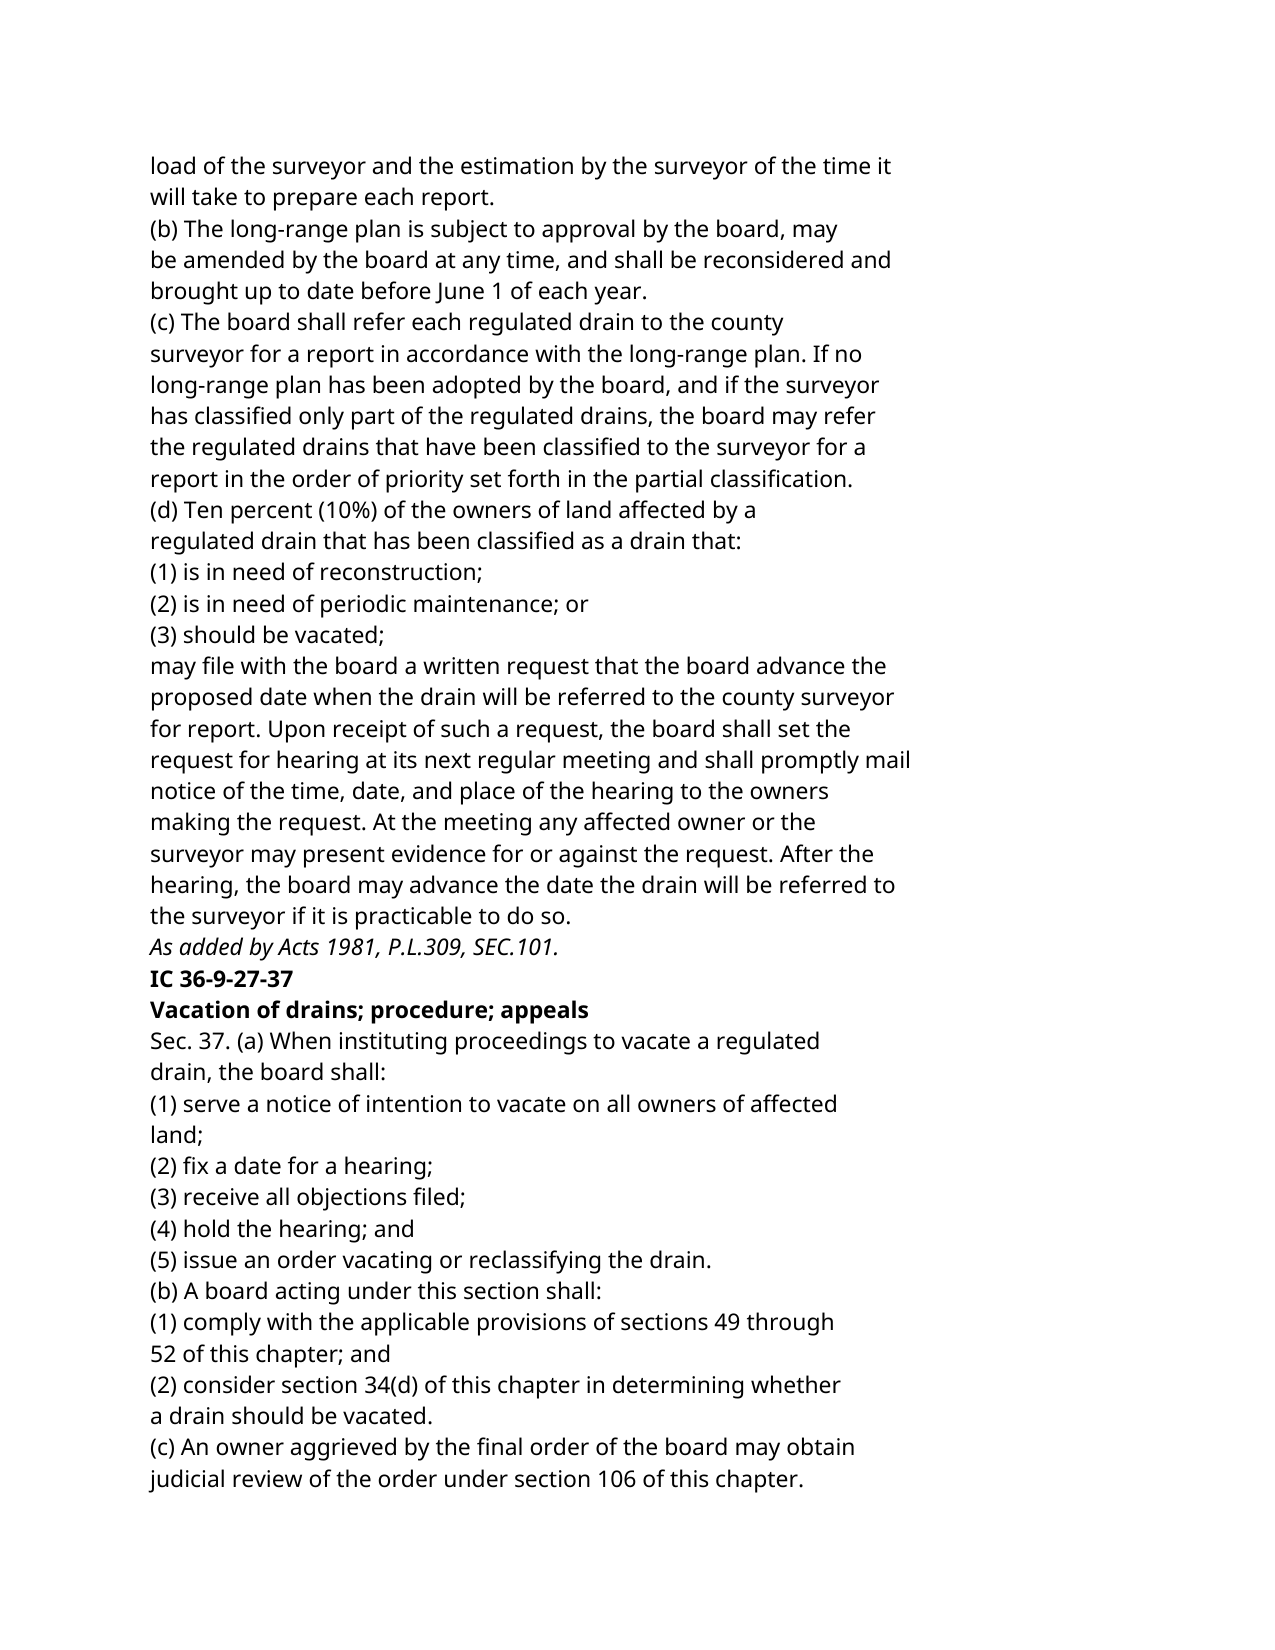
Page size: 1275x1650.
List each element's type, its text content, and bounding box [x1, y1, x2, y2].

text request for hearing at its next regular meeting and shall promptly mail [150, 744, 1125, 775]
text (4) hold the hearing; and [150, 1212, 1125, 1244]
text the regulated drains that have been classified to the surveyor for a [150, 431, 1125, 462]
text drain, the board shall: [150, 1056, 1125, 1087]
text IC 36-9-27-37 [150, 962, 1125, 994]
text notice of the time, date, and place of the hearing to the owners [150, 775, 1125, 806]
text be amended by the board at any time, and shall be reconsidered and [150, 244, 1125, 275]
text (3) receive all objections filed; [150, 1181, 1125, 1212]
text (2) is in need of periodic maintenance; or [150, 587, 1125, 619]
text judicial review of the order under section 106 of this chapter. [150, 1462, 1125, 1494]
text Sec. 37. (a) When instituting proceedings to vacate a regulated [150, 1025, 1125, 1056]
text has classified only part of the regulated drains, the board may refer [150, 400, 1125, 431]
text for report. Upon receipt of such a request, the board shall set the [150, 712, 1125, 744]
text report in the order of priority set forth in the partial classification. [150, 462, 1125, 494]
text will take to prepare each report. [150, 181, 1125, 212]
text (2) fix a date for a hearing; [150, 1150, 1125, 1181]
text surveyor may present evidence for or against the request. After the [150, 837, 1125, 869]
text (1) serve a notice of intention to vacate on all owners of affected [150, 1087, 1125, 1119]
text may file with the board a written request that the board advance the [150, 650, 1125, 681]
text 52 of this chapter; and [150, 1337, 1125, 1369]
text (1) is in need of reconstruction; [150, 556, 1125, 587]
text (b) A board acting under this section shall: [150, 1275, 1125, 1306]
text brought up to date before June 1 of each year. [150, 275, 1125, 306]
text load of the surveyor and the estimation by the surveyor of the time it [150, 150, 1125, 181]
text (b) The long-range plan is subject to approval by the board, may [150, 212, 1125, 244]
text (3) should be vacated; [150, 619, 1125, 650]
text surveyor for a report in accordance with the long-range plan. If no [150, 337, 1125, 369]
text Vacation of drains; procedure; appeals [150, 994, 1125, 1025]
text (5) issue an order vacating or reclassifying the drain. [150, 1244, 1125, 1275]
text long-range plan has been adopted by the board, and if the surveyor [150, 369, 1125, 400]
text (c) The board shall refer each regulated drain to the county [150, 306, 1125, 337]
text (c) An owner aggrieved by the final order of the board may obtain [150, 1431, 1125, 1462]
text hearing, the board may advance the date the drain will be referred to [150, 869, 1125, 900]
text the surveyor if it is practicable to do so. [150, 900, 1125, 931]
text land; [150, 1119, 1125, 1150]
text (d) Ten percent (10%) of the owners of land affected by a [150, 494, 1125, 525]
text As added by Acts 1981, P.L.309, SEC.101. [150, 931, 1125, 962]
text regulated drain that has been classified as a drain that: [150, 525, 1125, 556]
text making the request. At the meeting any affected owner or the [150, 806, 1125, 837]
text (1) comply with the applicable provisions of sections 49 through [150, 1306, 1125, 1337]
text proposed date when the drain will be referred to the county surveyor [150, 681, 1125, 712]
text a drain should be vacated. [150, 1400, 1125, 1431]
text (2) consider section 34(d) of this chapter in determining whether [150, 1369, 1125, 1400]
